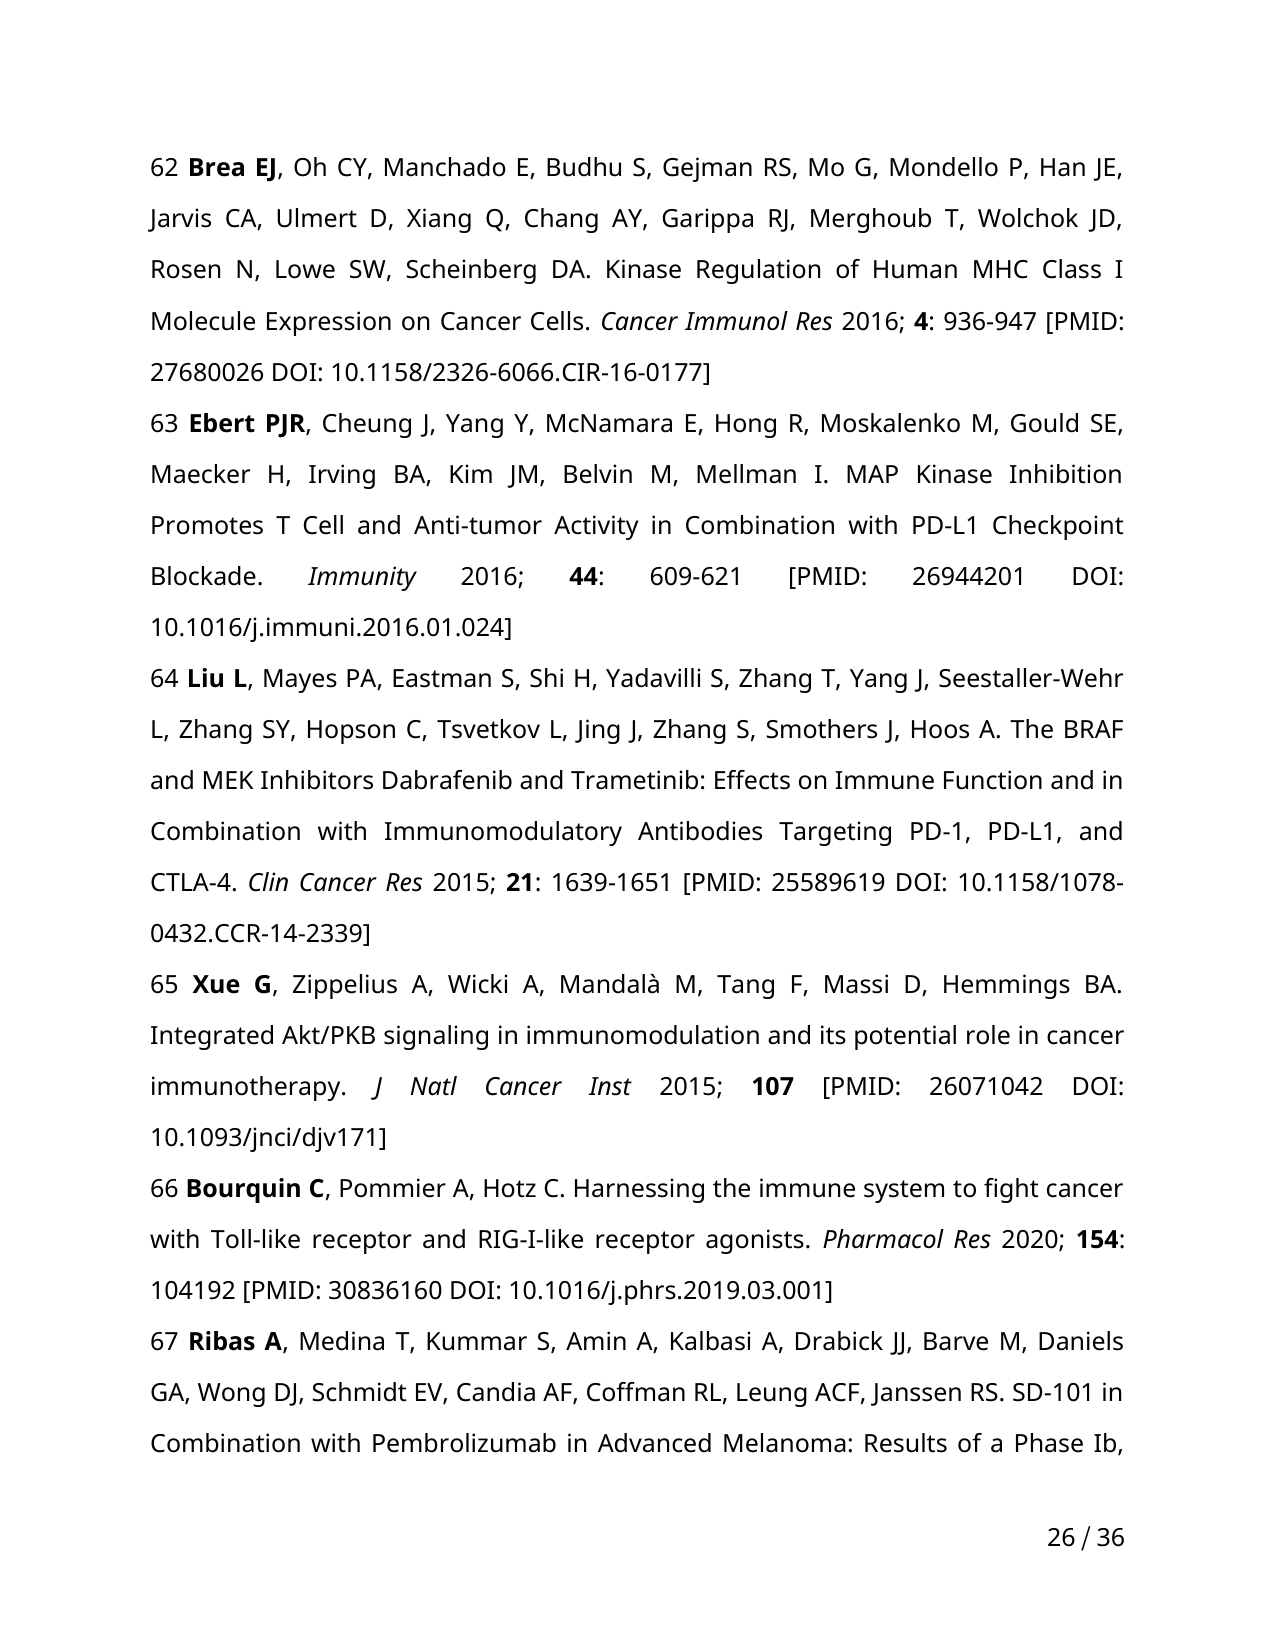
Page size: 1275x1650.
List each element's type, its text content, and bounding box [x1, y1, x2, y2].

text 66 Bourquin C, Pommier A, Hotz C. Harnessing the immune system to fight cancer with Toll-like receptor and RIG-I-like receptor agonists. Pharmacol Res 2020; 154: 104192 [PMID: 30836160 DOI: 10.1016/j.phrs.2019.03.001] [150, 1171, 1125, 1307]
text 62 Brea EJ, Oh CY, Manchado E, Budhu S, Gejman RS, Mo G, Mondello P, Han JE, Jarvis CA, Ulmert D, Xiang Q, Chang AY, Garippa RJ, Merghoub T, Wolchok JD, Rosen N, Lowe SW, Scheinberg DA. Kinase Regulation of Human MHC Class I Molecule Expression on Cancer Cells. Cancer Immunol Res 2016; 4: 936-947 [PMID: 27680026 DOI: 10.1158/2326-6066.CIR-16-0177] [150, 150, 1125, 388]
text 63 Ebert PJR, Cheung J, Yang Y, McNamara E, Hong R, Moskalenko M, Gould SE, Maecker H, Irving BA, Kim JM, Belvin M, Mellman I. MAP Kinase Inhibition Promotes T Cell and Anti-tumor Activity in Combination with PD-L1 Checkpoint Blockade. Immunity 2016; 44: 609-621 [PMID: 26944201 DOI: 10.1016/j.immuni.2016.01.024] [150, 405, 1125, 643]
text 65 Xue G, Zippelius A, Wicki A, Mandalà M, Tang F, Massi D, Hemmings BA. Integrated Akt/PKB signaling in immunomodulation and its potential role in cancer immunotherapy. J Natl Cancer Inst 2015; 107 [PMID: 26071042 DOI: 10.1093/jnci/djv171] [150, 967, 1125, 1154]
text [150, 1324, 1125, 1460]
text 64 Liu L, Mayes PA, Eastman S, Shi H, Yadavilli S, Zhang T, Yang J, Seestaller-Wehr L, Zhang SY, Hopson C, Tsvetkov L, Jing J, Zhang S, Smothers J, Hoos A. The BRAF and MEK Inhibitors Dabrafenib and Trametinib: Effects on Immune Function and in Combination with Immunomodulatory Antibodies Targeting PD-1, PD-L1, and CTLA-4. Clin Cancer Res 2015; 21: 1639-1651 [PMID: 25589619 DOI: 10.1158/1078-0432.CCR-14-2339] [150, 660, 1125, 950]
